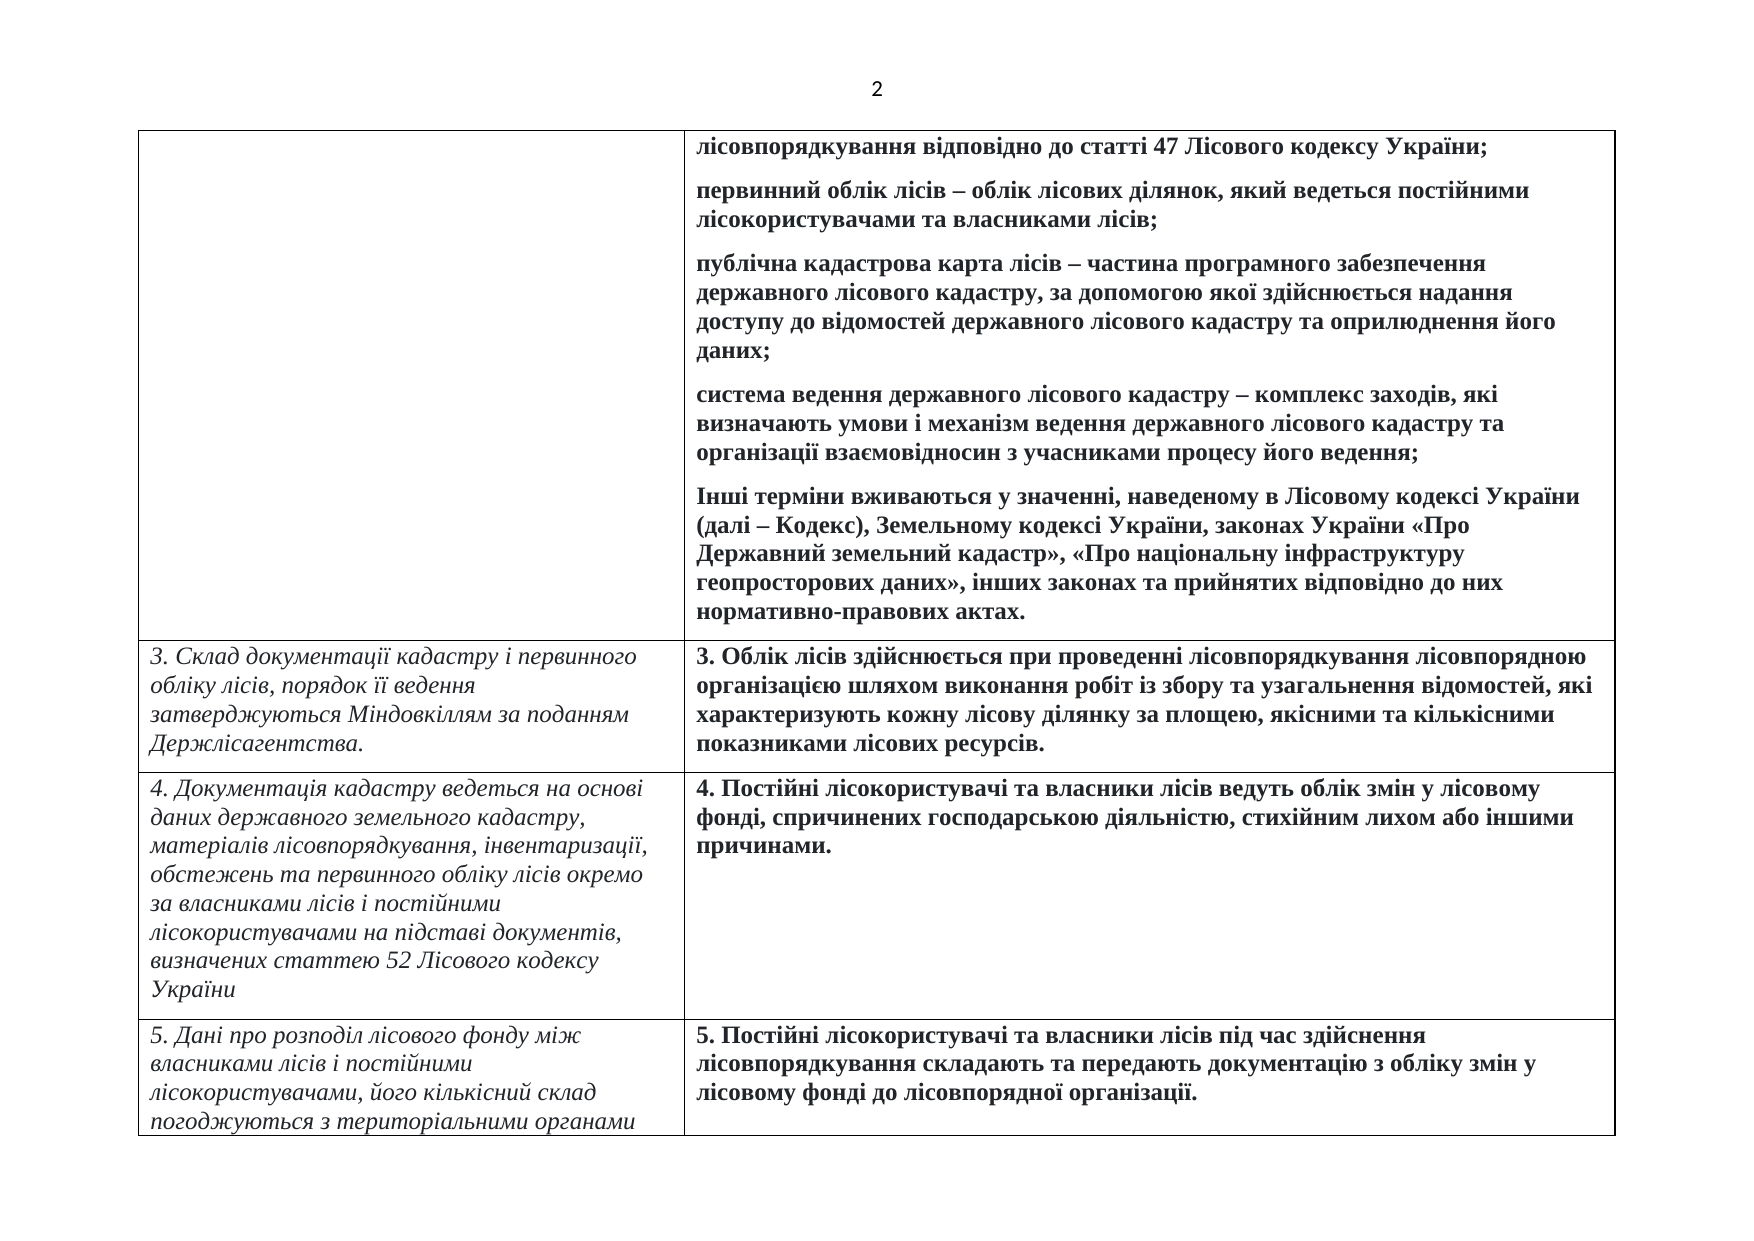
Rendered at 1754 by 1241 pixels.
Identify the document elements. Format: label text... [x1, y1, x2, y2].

table_cell 4. Документація кадастру ведеться на основі даних державного земельного кадастру, матеріалів лісовпорядкування, інвентаризації, обстежень та первинного обліку лісів окремо за власниками лісів і постійними лісокористувачами на підставі документів, визначених статтею 52 Лісового кодексу України [139, 773, 684, 1019]
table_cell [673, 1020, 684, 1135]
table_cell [139, 131, 684, 640]
table_cell 3. Облік лісів здійснюється при проведенні лісовпорядкування лісовпорядною організацією шляхом виконання робіт із збору та узагальнення відомостей, які характеризують кожну лісову ділянку за площею, якісними та кількісними показниками лісових ресурсів. [685, 641, 1614, 772]
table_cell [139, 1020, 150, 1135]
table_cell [685, 1020, 1614, 1135]
table_cell 3. Склад документації кадастру і первинного обліку лісів, порядок її ведення затверджуються Міндовкіллям за поданням Держлісагентства. [139, 641, 684, 772]
table_cell 4. Постійні лісокористувачі та власники лісів ведуть облік змін у лісовому фонді, спричинених господарською діяльністю, стихійним лихом або іншими причинами. [685, 773, 1614, 1019]
